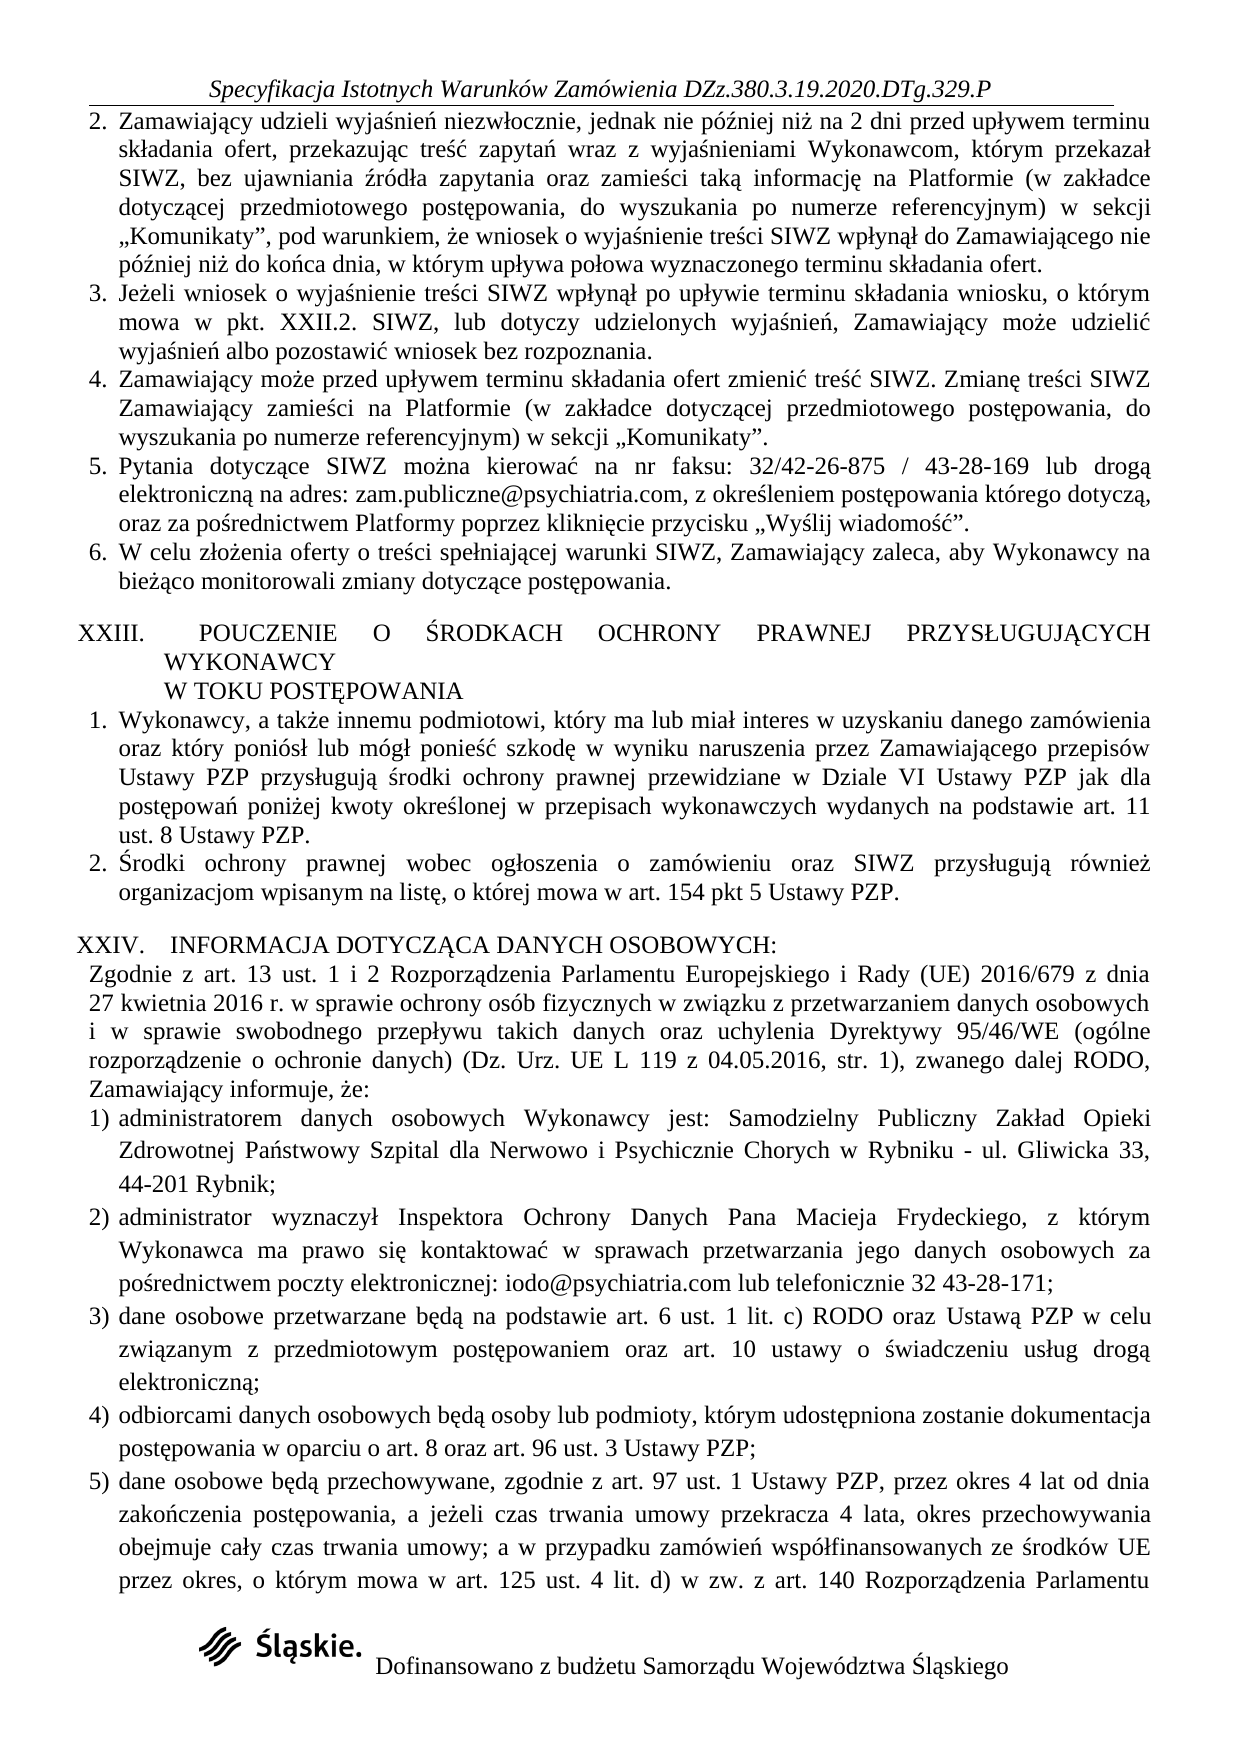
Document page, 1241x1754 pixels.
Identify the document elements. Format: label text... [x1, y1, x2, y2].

list Zamawiający może przed upływem terminu składania ofert zmienić treść SIWZ. Zmianę treści SIWZ Zamawiający zamieści na Platformie (w zakładce dotyczącej przedmiotowego postępowania, do wyszukania po numerze referencyjnym) w sekcji „Komunikaty”. [89, 364, 1152, 451]
list dane osobowe przetwarzane będą na podstawie art. 6 ust. 1 lit. c) RODO oraz Ustawą PZP w celu związanym z przedmiotowym postępowaniem oraz art. 10 ustawy o świadczeniu usług drogą elektroniczną; [89, 1301, 1152, 1396]
list administrator wyznaczył Inspektora Ochrony Danych Pana Macieja Frydeckiego, z którym Wykonawca ma prawo się kontaktować w sprawach przetwarzania jego danych osobowych za pośrednictwem poczty elektronicznej: iodo@psychiatria.com lub telefonicznie 32 43-28-171; [89, 1202, 1152, 1296]
list administratorem danych osobowych Wykonawcy jest: Samodzielny Publiczny Zakład Opieki Zdrowotnej Państwowy Szpital dla Nerwowo i Psychicznie Chorych w Rybniku - ul. Gliwicka 33, 44-201 Rybnik; [89, 1103, 1152, 1197]
list INFORMACJA DOTYCZĄCA DANYCH OSOBOWYCH: [145, 930, 1152, 959]
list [89, 1466, 1152, 1594]
list W celu złożenia oferty o treści spełniającej warunki SIWZ, Zamawiający zaleca, aby Wykonawcy na bieżąco monitorowali zmiany dotyczące postępowania. [89, 537, 1152, 594]
text Zgodnie z art. 13 ust. 1 i 2 Rozporządzenia Parlamentu Europejskiego i Rady (UE) 2016/679 z dnia 27 kwietnia 2016 r. w sprawie ochrony osób fizycznych w związku z przetwarzaniem danych osobowych i w sprawie swobodnego przepływu takich danych oraz uchylenia Dyrektywy 95/46/WE (ogólne rozporządzenie o ochronie danych) (Dz. Urz. UE L 119 z 04.05.2016, str. 1), zwanego dalej RODO, Zamawiający informuje, że: [89, 959, 1152, 1103]
list Środki ochrony prawnej wobec ogłoszenia o zamówieniu oraz SIWZ przysługują również organizacjom wpisanym na listę, o której mowa w art. 154 pkt 5 Ustawy PZP. [89, 848, 1152, 906]
list POUCZENIE O ŚRODKACH OCHRONY PRAWNEJ PRZYSŁUGUJĄCYCH WYKONAWCY W TOKU POSTĘPOWANIA [145, 618, 1152, 705]
picture [193, 1620, 369, 1675]
list Zamawiający udzieli wyjaśnień niezwłocznie, jednak nie później niż na 2 dni przed upływem terminu składania ofert, przekazując treść zapytań wraz z wyjaśnieniami Wykonawcom, którym przekazał SIWZ, bez ujawniania źródła zapytania oraz zamieści taką informację na Platformie (w zakładce dotyczącej przedmiotowego postępowania, do wyszukania po numerze referencyjnym) w sekcji „Komunikaty”, pod warunkiem, że wniosek o wyjaśnienie treści SIWZ wpłynął do Zamawiającego nie później niż do końca dnia, w którym upływa połowa wyznaczonego terminu składania ofert. [89, 106, 1152, 278]
list Pytania dotyczące SIWZ można kierować na nr faksu: 32/42-26-875 / 43-28-169 lub drogą elektroniczną na adres: zam.publiczne@psychiatria.com, z określeniem postępowania którego dotyczą, oraz za pośrednictwem Platformy poprzez kliknięcie przycisku „Wyślij wiadomość”. [89, 451, 1152, 537]
list Wykonawcy, a także innemu podmiotowi, który ma lub miał interes w uzyskaniu danego zamówienia oraz który poniósł lub mógł ponieść szkodę w wyniku naruszenia przez Zamawiającego przepisów Ustawy PZP przysługują środki ochrony prawnej przewidziane w Dziale VI Ustawy PZP jak dla postępowań poniżej kwoty określonej w przepisach wykonawczych wydanych na podstawie art. 11 ust. 8 Ustawy PZP. [89, 705, 1152, 848]
list odbiorcami danych osobowych będą osoby lub podmioty, którym udostępniona zostanie dokumentacja postępowania w oparciu o art. 8 oraz art. 96 ust. 3 Ustawy PZP; [89, 1400, 1152, 1462]
list Jeżeli wniosek o wyjaśnienie treści SIWZ wpłynął po upływie terminu składania wniosku, o którym mowa w pkt. XXII.2. SIWZ, lub dotyczy udzielonych wyjaśnień, Zamawiający może udzielić wyjaśnień albo pozostawić wniosek bez rozpoznania. [89, 278, 1152, 364]
